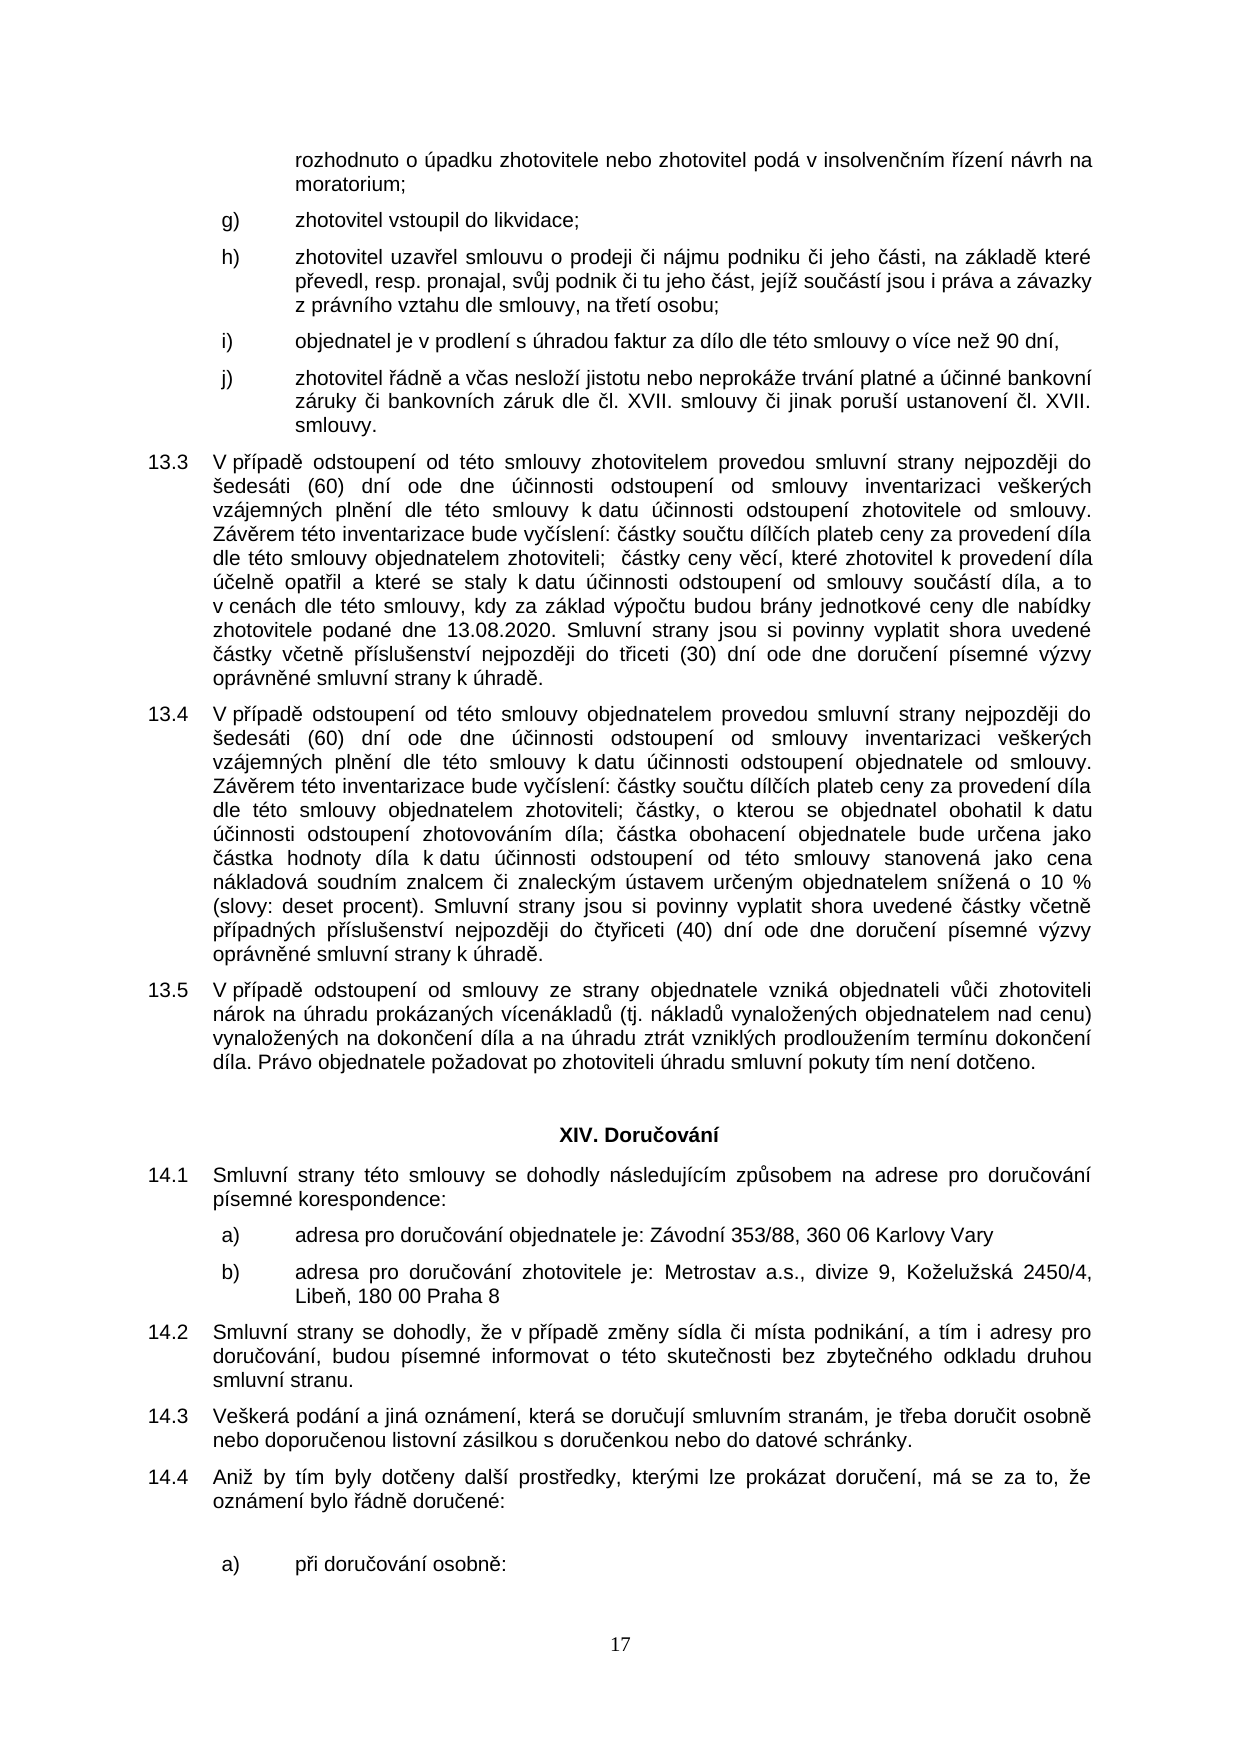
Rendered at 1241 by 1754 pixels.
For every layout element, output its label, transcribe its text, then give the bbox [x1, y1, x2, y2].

list Smluvní strany se dohodly, že v případě změny sídla či místa podnikání, a tím i adresy pro doručování, budou písemné informovat o této skutečnosti bez zbytečného odkladu druhou smluvní stranu. [148, 1320, 1093, 1392]
list zhotovitel uzavřel smlouvu o prodeji či nájmu podniku či jeho části, na základě které převedl, resp. pronajal, svůj podnik či tu jeho část, jejíž součástí jsou i práva a závazky z právního vztahu dle smlouvy, na třetí osobu; [221, 244, 1093, 316]
list objednatel je v prodlení s úhradou faktur za dílo dle této smlouvy o více než 90 dní, [221, 329, 1093, 353]
list Veškerá podání a jiná oznámení, která se doručují smluvním stranám, je třeba doručit osobně nebo doporučenou listovní zásilkou s doručenkou nebo do datové schránky. [148, 1404, 1093, 1452]
list adresa pro doručování zhotovitele je: Metrostav a.s., divize 9, Koželužská 2450/4, Libeň, 180 00 Praha 8 [221, 1259, 1093, 1307]
list Aniž by tím byly dotčeny další prostředky, kterými lze prokázat doručení, má se za to, že oznámení bylo řádně doručené: [148, 1465, 1093, 1513]
list adresa pro doručování objednatele je: Závodní 353/88, 360 06 Karlovy Vary [221, 1223, 1093, 1247]
list Doručování [185, 1123, 1093, 1147]
list Smluvní strany této smlouvy se dohodly následujícím způsobem na adrese pro doručování písemné korespondence: [148, 1163, 1093, 1211]
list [221, 148, 1093, 196]
list při doručování osobně: [221, 1551, 1093, 1575]
list zhotovitel vstoupil do likvidace; [221, 208, 1093, 232]
list zhotovitel řádně a včas nesloží jistotu nebo neprokáže trvání platné a účinné bankovní záruky či bankovních záruk dle čl. XVII. smlouvy či jinak poruší ustanovení čl. XVII. smlouvy. [221, 365, 1093, 437]
list V případě odstoupení od této smlouvy objednatelem provedou smluvní strany nejpozději do šedesáti (60) dní ode dne účinnosti odstoupení od smlouvy inventarizaci veškerých vzájemných plnění dle této smlouvy k datu účinnosti odstoupení objednatele od smlouvy. Závěrem této inventarizace bude vyčíslení: částky součtu dílčích plateb ceny za provedení díla dle této smlouvy objednatelem zhotoviteli; částky, o kterou se objednatel obohatil k datu účinnosti odstoupení zhotovováním díla; částka obohacení objednatele bude určena jako částka hodnoty díla k datu účinnosti odstoupení od této smlouvy stanovená jako cena nákladová soudním znalcem či znaleckým ústavem určeným objednatelem snížená o 10 % (slovy: deset procent). Smluvní strany jsou si povinny vyplatit shora uvedené částky včetně případných příslušenství nejpozději do čtyřiceti (40) dní ode dne doručení písemné výzvy oprávněné smluvní strany k úhradě. [148, 702, 1093, 965]
list V případě odstoupení od této smlouvy zhotovitelem provedou smluvní strany nejpozději do šedesáti (60) dní ode dne účinnosti odstoupení od smlouvy inventarizaci veškerých vzájemných plnění dle této smlouvy k datu účinnosti odstoupení zhotovitele od smlouvy. Závěrem této inventarizace bude vyčíslení: částky součtu dílčích plateb ceny za provedení díla dle této smlouvy objednatelem zhotoviteli; částky ceny věcí, které zhotovitel k provedení díla účelně opatřil a které se staly k datu účinnosti odstoupení od smlouvy součástí díla, a to v cenách dle této smlouvy, kdy za základ výpočtu budou brány jednotkové ceny dle nabídky zhotovitele podané dne 13.08.2020. Smluvní strany jsou si povinny vyplatit shora uvedené částky včetně příslušenství nejpozději do třiceti (30) dní ode dne doručení písemné výzvy oprávněné smluvní strany k úhradě. [148, 450, 1093, 689]
list V případě odstoupení od smlouvy ze strany objednatele vzniká objednateli vůči zhotoviteli nárok na úhradu prokázaných vícenákladů (tj. nákladů vynaložených objednatelem nad cenu) vynaložených na dokončení díla a na úhradu ztrát vzniklých prodloužením termínu dokončení díla. Právo objednatele požadovat po zhotoviteli úhradu smluvní pokuty tím není dotčeno. [148, 978, 1093, 1074]
